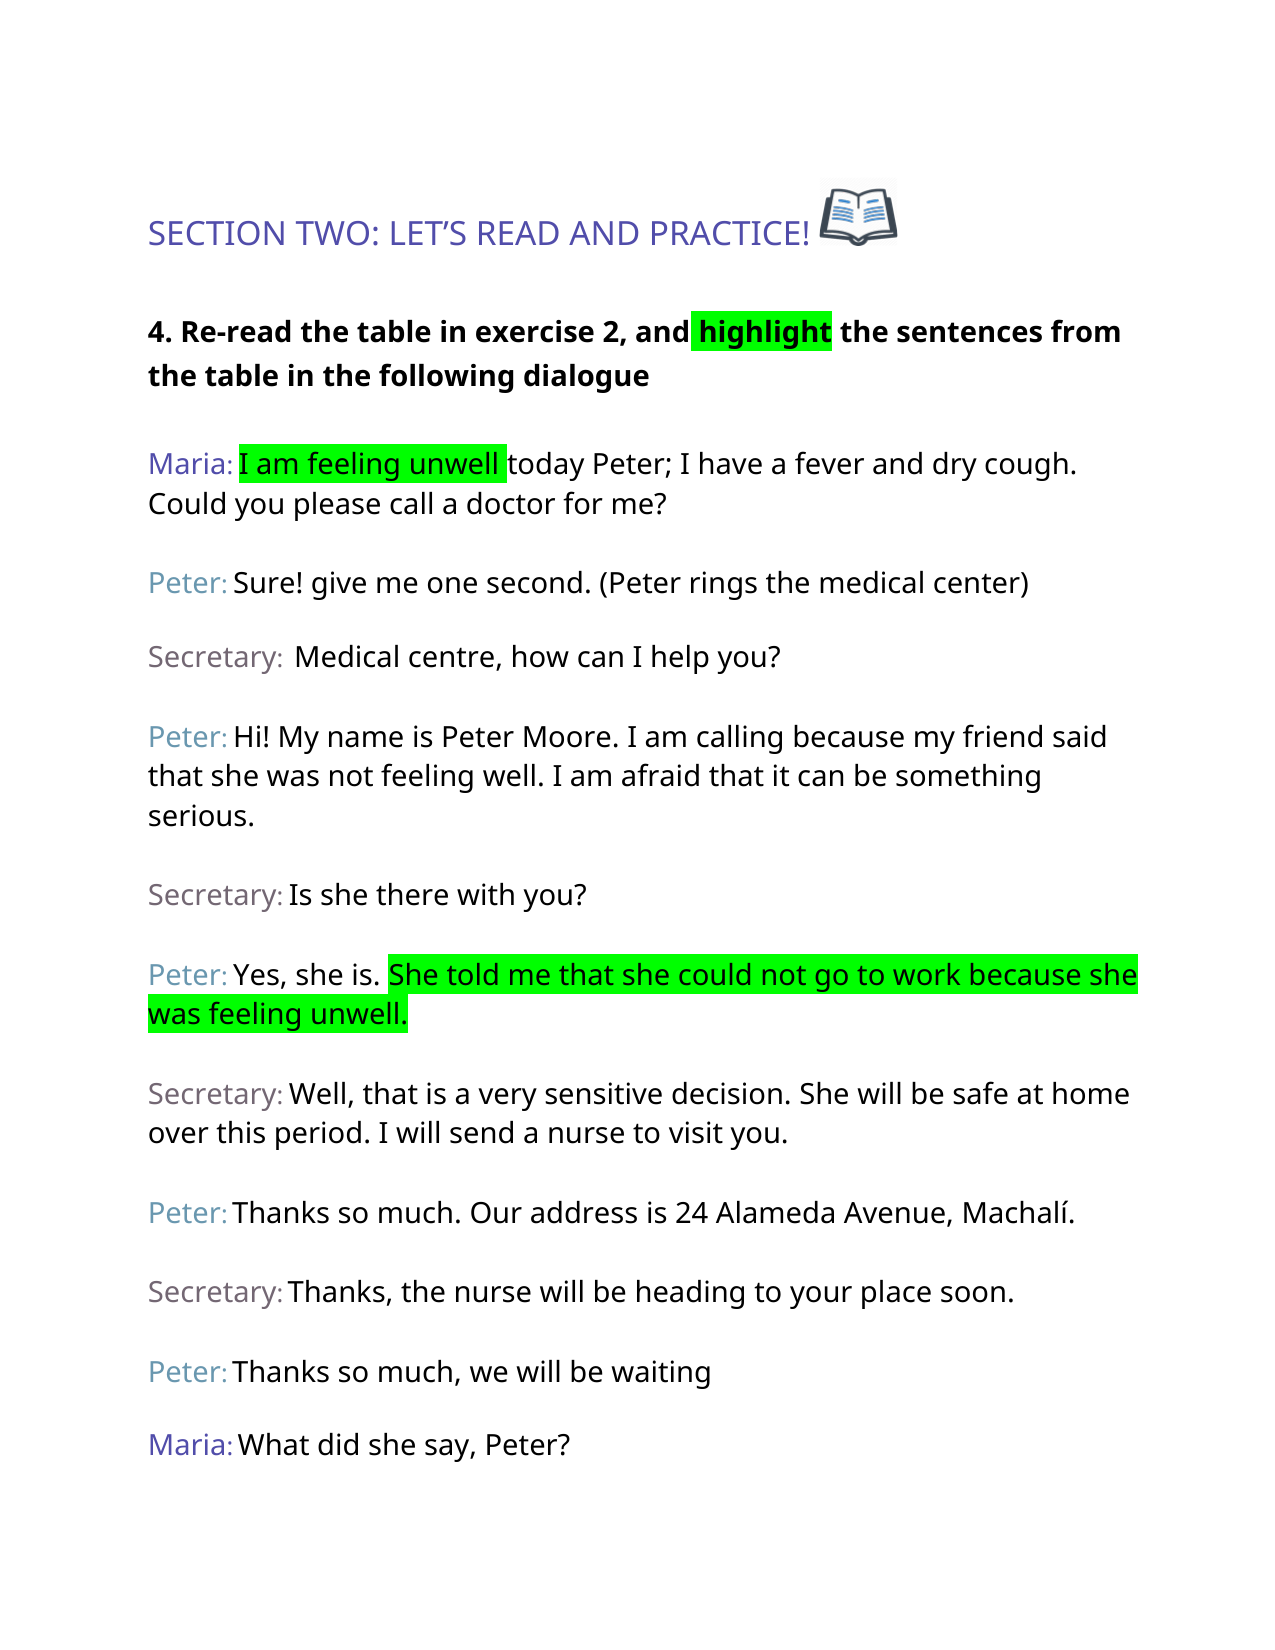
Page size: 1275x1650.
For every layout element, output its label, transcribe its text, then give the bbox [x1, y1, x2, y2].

text Peter: Hi! My name is Peter Moore. I am calling because my friend said that she was not feeling well. I am afraid that it can be something serious. [148, 716, 1152, 874]
text Maria: I am feeling unwell today Peter; I have a fever and dry cough. Could you please call a doctor for me? [148, 444, 1152, 563]
text Maria: What did she say, Peter? [148, 1391, 1152, 1504]
picture [819, 177, 898, 246]
text Peter: Yes, she is. She told me that she could not go to work because she was feeling unwell. [148, 954, 1152, 1073]
text Peter: Thanks so much, we will be waiting [148, 1351, 1152, 1391]
text Secretary: Thanks, the nurse will be heading to your place soon. [148, 1271, 1152, 1351]
text 4. Re-read the table in exercise 2, and highlight the sentences from the table in the following dialogue [148, 311, 1152, 394]
text Peter: Sure! give me one second. (Peter rings the medical center) [148, 563, 1152, 602]
subtitle SECTION TWO: LET’S READ AND PRACTICE! [148, 177, 1152, 255]
text Peter: Thanks so much. Our address is 24 Alameda Avenue, Machalí. [148, 1192, 1152, 1271]
text Secretary: Is she there with you? [148, 874, 1152, 954]
text Secretary: Well, that is a very sensitive decision. She will be safe at home over this period. I will send a nurse to visit you. [148, 1073, 1152, 1192]
text Secretary: Medical centre, how can I help you? [148, 602, 1152, 716]
